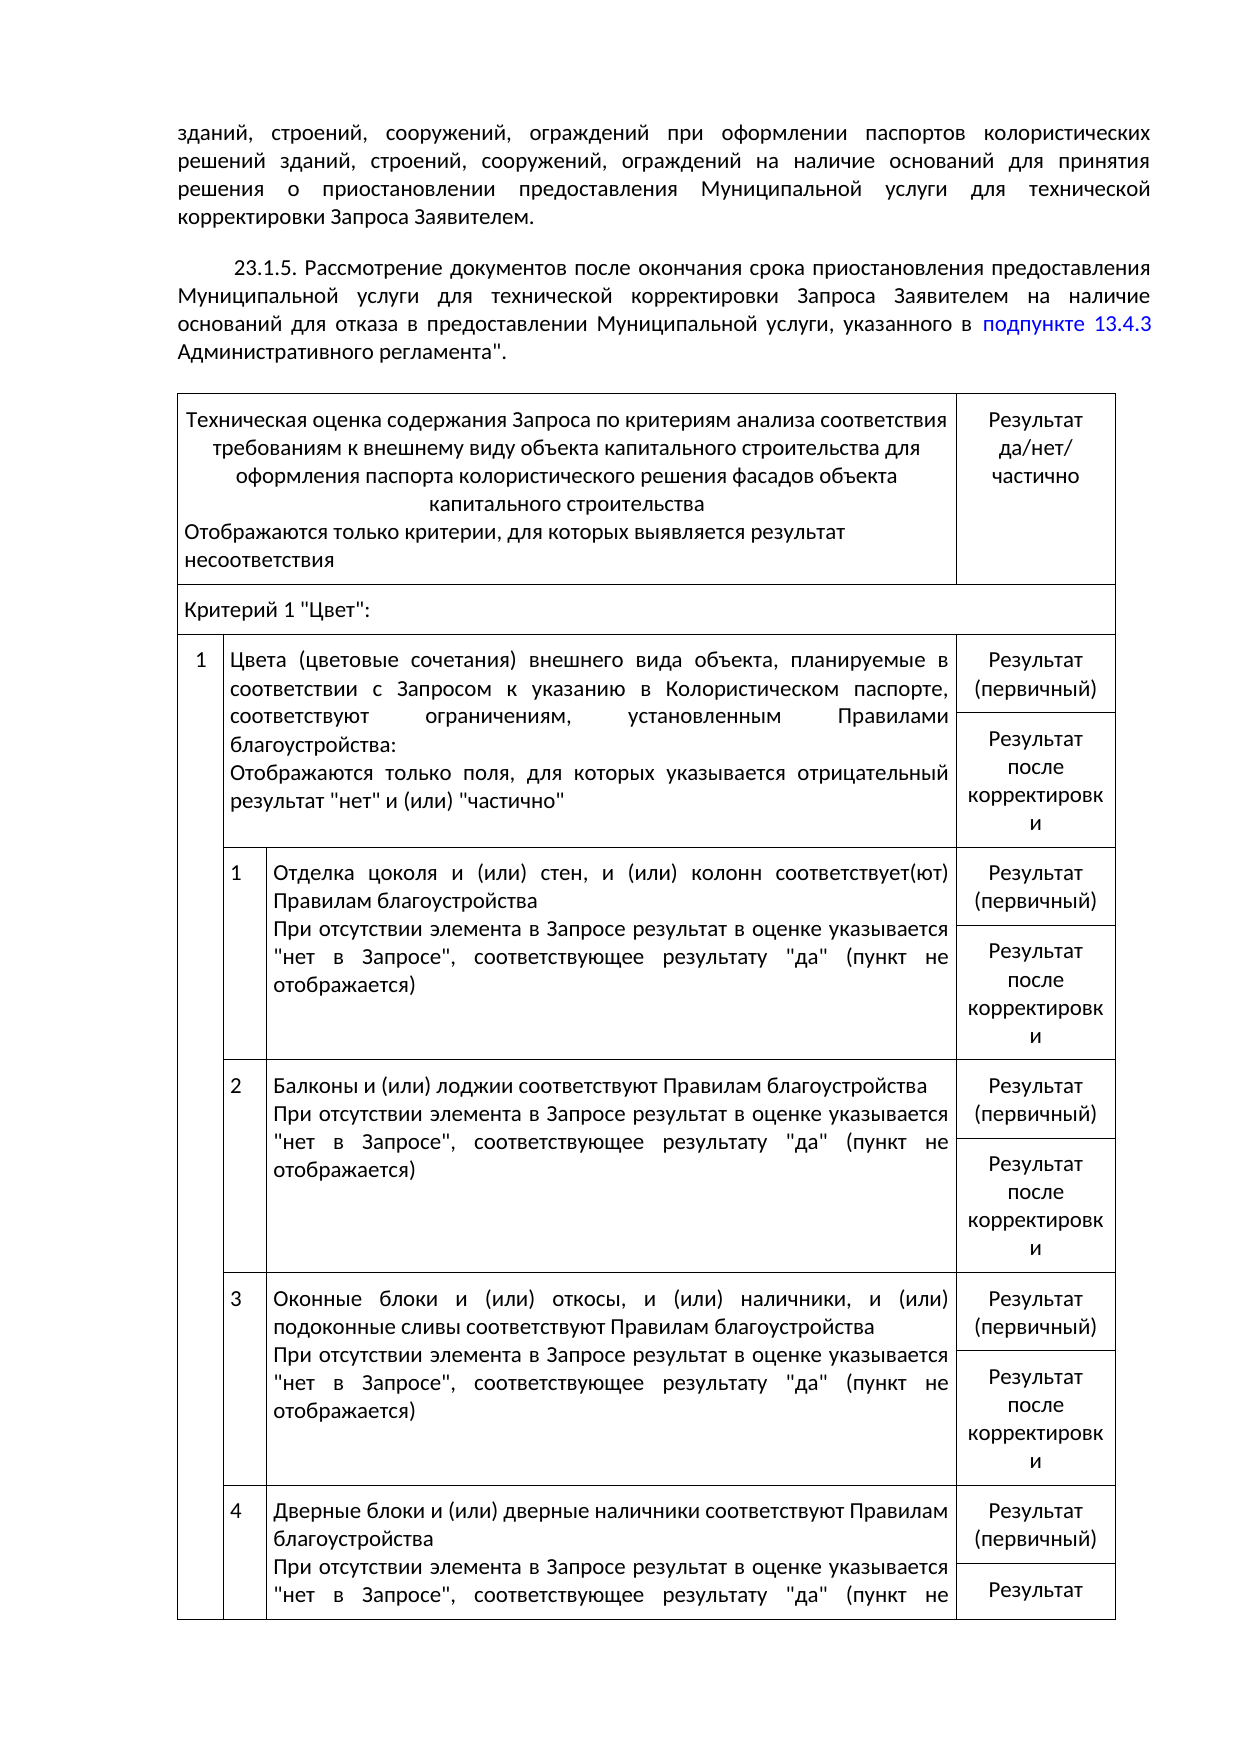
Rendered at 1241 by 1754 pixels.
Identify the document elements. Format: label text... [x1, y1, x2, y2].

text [177, 118, 1152, 230]
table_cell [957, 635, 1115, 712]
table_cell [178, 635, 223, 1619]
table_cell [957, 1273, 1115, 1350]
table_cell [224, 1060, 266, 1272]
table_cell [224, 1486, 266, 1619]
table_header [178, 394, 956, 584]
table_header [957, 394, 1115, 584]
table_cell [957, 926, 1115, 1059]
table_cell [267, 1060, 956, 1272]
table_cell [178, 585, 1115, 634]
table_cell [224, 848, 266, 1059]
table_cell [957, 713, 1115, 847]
text 23.1.5. Рассмотрение документов после окончания срока приостановления предоставления Муниципальной услуги для технической корректировки Запроса Заявителем на наличие оснований для отказа в предоставлении Муниципальной услуги, указанного в подпункте 13.4.3 Административного регламента". [177, 253, 1152, 365]
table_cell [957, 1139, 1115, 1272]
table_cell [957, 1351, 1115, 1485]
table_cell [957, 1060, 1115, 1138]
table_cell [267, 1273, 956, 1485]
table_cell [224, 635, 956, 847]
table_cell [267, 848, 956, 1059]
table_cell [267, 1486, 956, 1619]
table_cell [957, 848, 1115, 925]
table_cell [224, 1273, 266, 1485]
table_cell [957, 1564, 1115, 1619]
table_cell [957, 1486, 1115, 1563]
